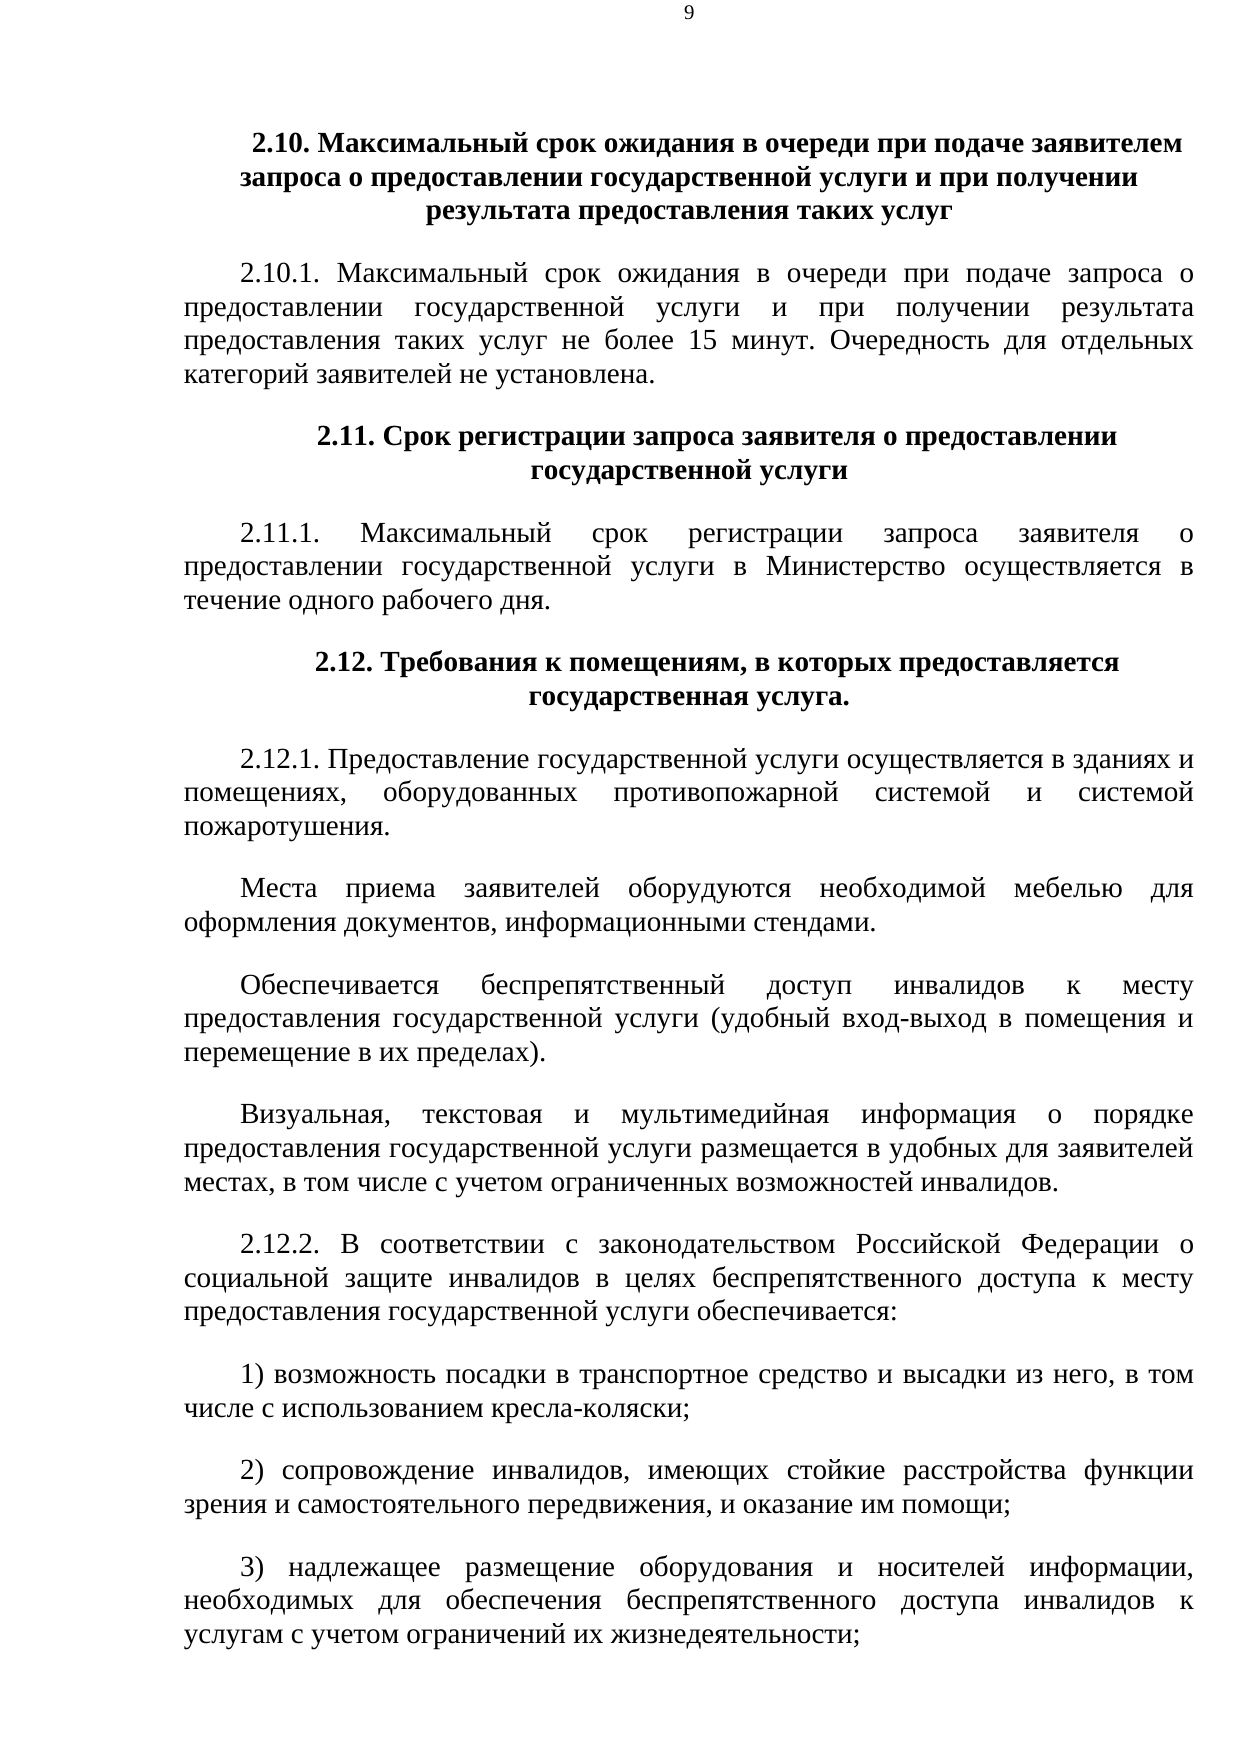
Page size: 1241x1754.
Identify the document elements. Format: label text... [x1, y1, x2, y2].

text 2.11.1. Максимальный срок регистрации запроса заявителя о предоставлении государственной услуги в Министерство осуществляется в течение одного рабочего дня. [183, 515, 1195, 615]
text Места приема заявителей оборудуются необходимой мебелью для оформления документов, информационными стендами. [183, 871, 1195, 938]
text 2.12.1. Предоставление государственной услуги осуществляется в зданиях и помещениях, оборудованных противопожарной системой и системой пожаротушения. [183, 741, 1195, 841]
text 2.12. Требования к помещениям, в которых предоставляется государственная услуга. [183, 644, 1195, 712]
text 3) надлежащее размещение оборудования и носителей информации, необходимых для обеспечения беспрепятственного доступа инвалидов к услугам с учетом ограничений их жизнедеятельности; [183, 1549, 1195, 1649]
text 2.12.2. В соответствии с законодательством Российской Федерации о социальной защите инвалидов в целях беспрепятственного доступа к месту предоставления государственной услуги обеспечивается: [183, 1226, 1195, 1327]
text Обеспечивается беспрепятственный доступ инвалидов к месту предоставления государственной услуги (удобный вход-выход в помещения и перемещение в их пределах). [183, 967, 1195, 1067]
text 2.10.1. Максимальный срок ожидания в очереди при подаче запроса о предоставлении государственной услуги и при получении результата предоставления таких услуг не более 15 минут. Очередность для отдельных категорий заявителей не установлена. [183, 255, 1195, 389]
text 2.11. Срок регистрации запроса заявителя о предоставлении государственной услуги [183, 418, 1195, 486]
text 1) возможность посадки в транспортное средство и высадки из него, в том числе с использованием кресла-коляски; [183, 1356, 1195, 1423]
text 2) сопровождение инвалидов, имеющих стойкие расстройства функции зрения и самостоятельного передвижения, и оказание им помощи; [183, 1452, 1195, 1519]
text Визуальная, текстовая и мультимедийная информация о порядке предоставления государственной услуги размещается в удобных для заявителей местах, в том числе с учетом ограниченных возможностей инвалидов. [183, 1097, 1195, 1197]
text 2.10. Максимальный срок ожидания в очереди при подаче заявителем запроса о предоставлении государственной услуги и при получении результата предоставления таких услуг [183, 125, 1195, 226]
